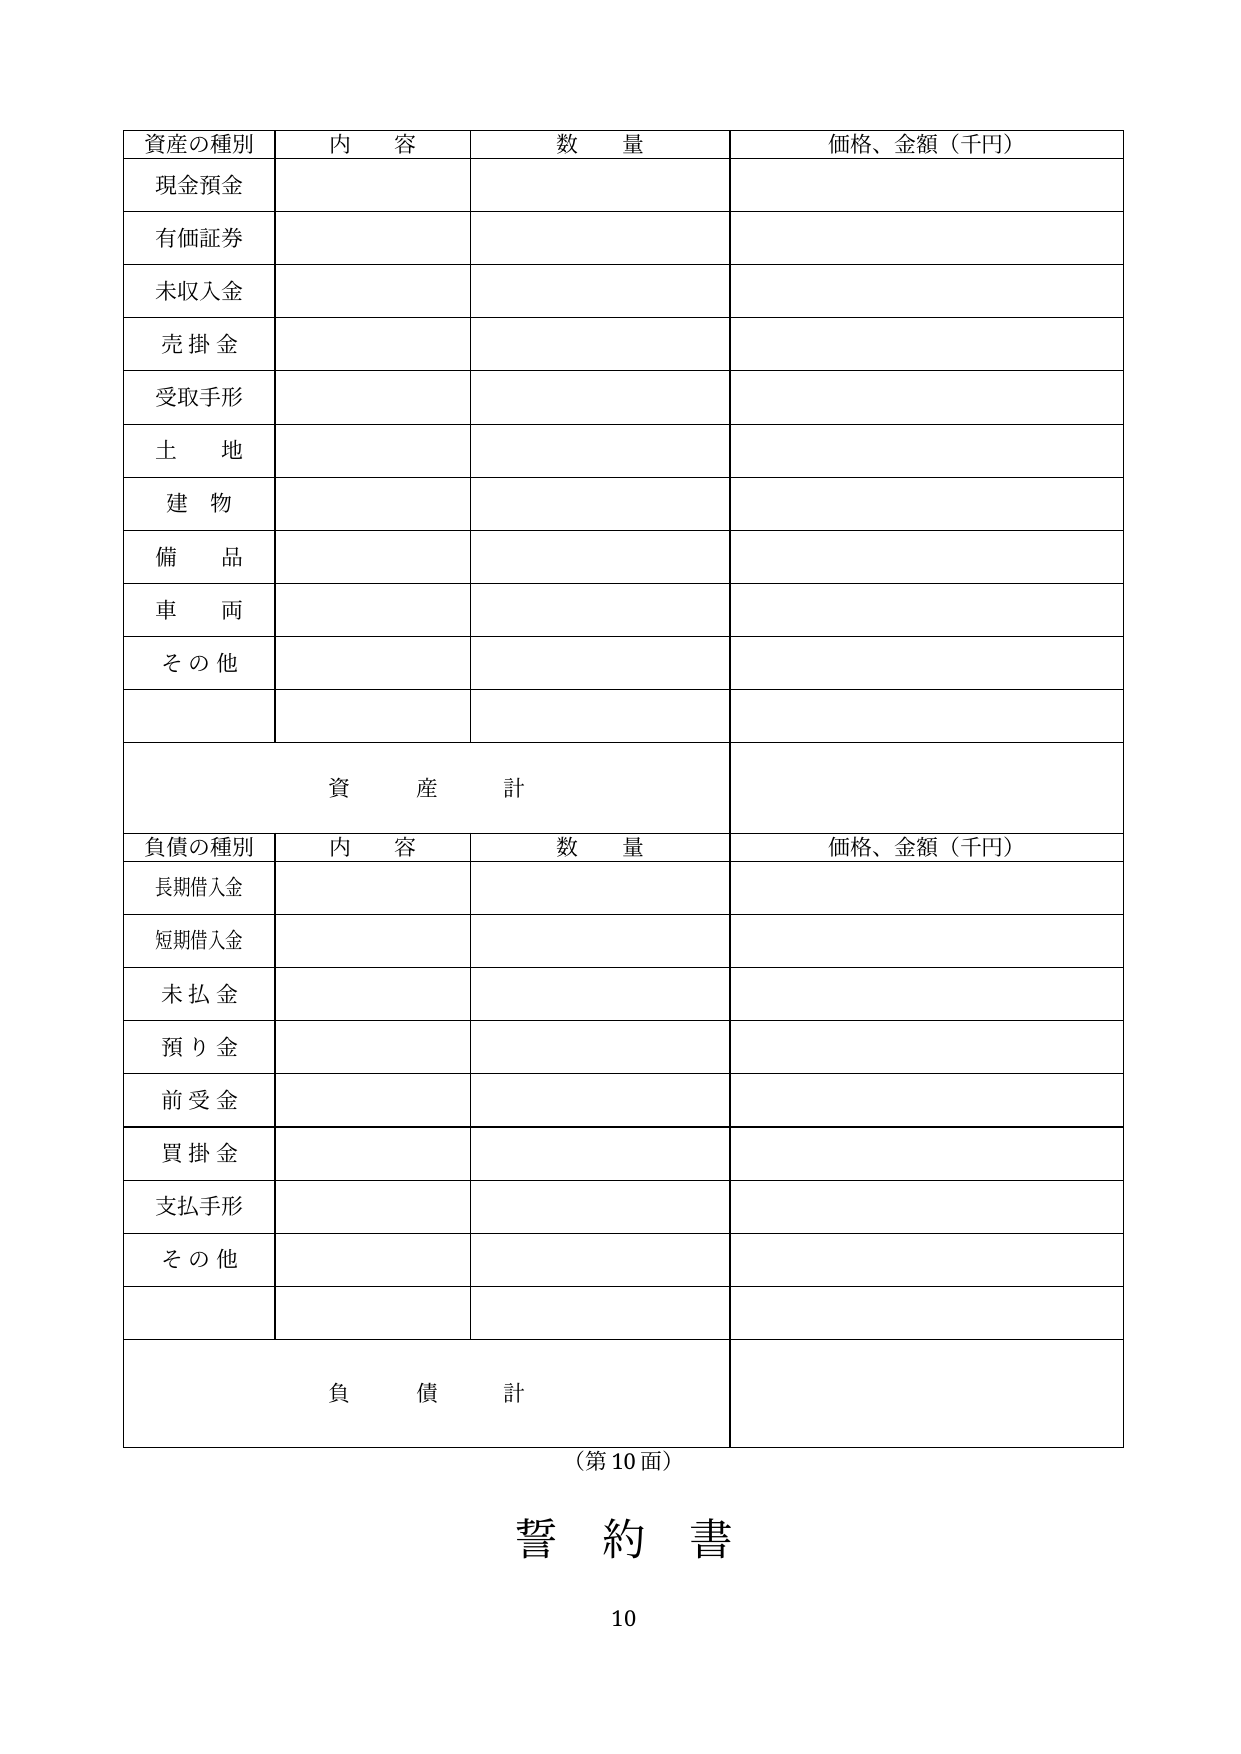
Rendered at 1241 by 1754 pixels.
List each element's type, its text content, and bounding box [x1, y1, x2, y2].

table_cell [276, 531, 470, 583]
table_cell [731, 915, 1123, 967]
table_cell 車 両 [124, 584, 274, 636]
table_cell [731, 318, 1123, 370]
table_cell 数 量 [471, 834, 729, 861]
table_cell [471, 265, 729, 317]
table_cell 資 産 計 [124, 743, 729, 833]
table_cell [276, 212, 470, 264]
table_cell [471, 318, 729, 370]
table_cell [731, 968, 1123, 1020]
table_cell [276, 584, 470, 636]
table_cell 内 容 [276, 834, 470, 861]
table_cell [731, 265, 1123, 317]
table_cell [731, 531, 1123, 583]
table_cell [731, 1128, 1123, 1179]
table_cell [731, 1234, 1123, 1286]
table_cell [276, 318, 470, 370]
table_cell [731, 1340, 1123, 1447]
table_cell [276, 1074, 470, 1126]
table_cell [731, 1287, 1123, 1339]
table_cell [471, 531, 729, 583]
table_cell [471, 1021, 729, 1073]
table_cell [276, 478, 470, 530]
table_cell 未収入金 [124, 265, 274, 317]
table_cell [276, 690, 470, 742]
table_cell [731, 690, 1123, 742]
table_cell [731, 1074, 1123, 1126]
table_cell 短期借入金 [124, 915, 274, 967]
text （第10面） [130, 1448, 1117, 1475]
table_cell [471, 212, 729, 264]
table_cell 売掛金 [124, 318, 274, 370]
table_cell [731, 159, 1123, 211]
table_cell [731, 584, 1123, 636]
table_cell [471, 371, 729, 423]
table_cell 未払金 [124, 968, 274, 1020]
table_cell 価格、金額（千円） [731, 131, 1123, 158]
table_cell 受取手形 [124, 371, 274, 423]
table_cell [471, 968, 729, 1020]
table_cell [471, 1234, 729, 1286]
table_cell [731, 637, 1123, 689]
table_cell [471, 159, 729, 211]
table_cell [471, 690, 729, 742]
table_cell 建 物 [124, 478, 274, 530]
table_cell [471, 584, 729, 636]
table_cell [471, 862, 729, 914]
table_cell 前受金 [124, 1074, 274, 1126]
table_cell [124, 690, 274, 742]
table_cell 現金預金 [124, 159, 274, 211]
table_cell [471, 1287, 729, 1339]
table_cell [276, 968, 470, 1020]
table_cell その他 [124, 637, 274, 689]
table_cell 買掛金 [124, 1128, 274, 1179]
table_cell [471, 425, 729, 477]
table_cell [471, 1128, 729, 1179]
table_cell [276, 425, 470, 477]
table_cell [731, 862, 1123, 914]
table_cell 負債の種別 [124, 834, 274, 861]
table_cell [276, 371, 470, 423]
table_cell 長期借入金 [124, 862, 274, 914]
table_cell [471, 915, 729, 967]
table_cell [276, 1234, 470, 1286]
table_cell [731, 371, 1123, 423]
table_cell 土 地 [124, 425, 274, 477]
table_cell [276, 265, 470, 317]
table_cell 価格、金額（千円） [731, 834, 1123, 861]
table_cell 有価証券 [124, 212, 274, 264]
table_cell [276, 915, 470, 967]
table_cell [731, 425, 1123, 477]
table_cell 負 債 計 [124, 1340, 729, 1447]
table_cell 備 品 [124, 531, 274, 583]
table_cell [276, 159, 470, 211]
table_cell [471, 1074, 729, 1126]
table_cell 資産の種別 [124, 131, 274, 158]
table_cell [731, 478, 1123, 530]
table_cell 数 量 [471, 131, 729, 158]
table_cell [731, 743, 1123, 833]
table_cell その他 [124, 1234, 274, 1286]
table_cell [471, 478, 729, 530]
table_cell [731, 1181, 1123, 1233]
table_cell 内 容 [276, 131, 470, 158]
table_cell [731, 212, 1123, 264]
table_cell [471, 1181, 729, 1233]
table_cell [276, 1021, 470, 1073]
table_cell [276, 1287, 470, 1339]
table_cell 支払手形 [124, 1181, 274, 1233]
table_cell [471, 637, 729, 689]
table_cell [276, 862, 470, 914]
table_cell [124, 1287, 274, 1339]
table_cell 預り金 [124, 1021, 274, 1073]
text 誓 約 書 [130, 1504, 1117, 1567]
table_cell [276, 1181, 470, 1233]
table_cell [276, 1128, 470, 1179]
table_cell [731, 1021, 1123, 1073]
table_cell [276, 637, 470, 689]
